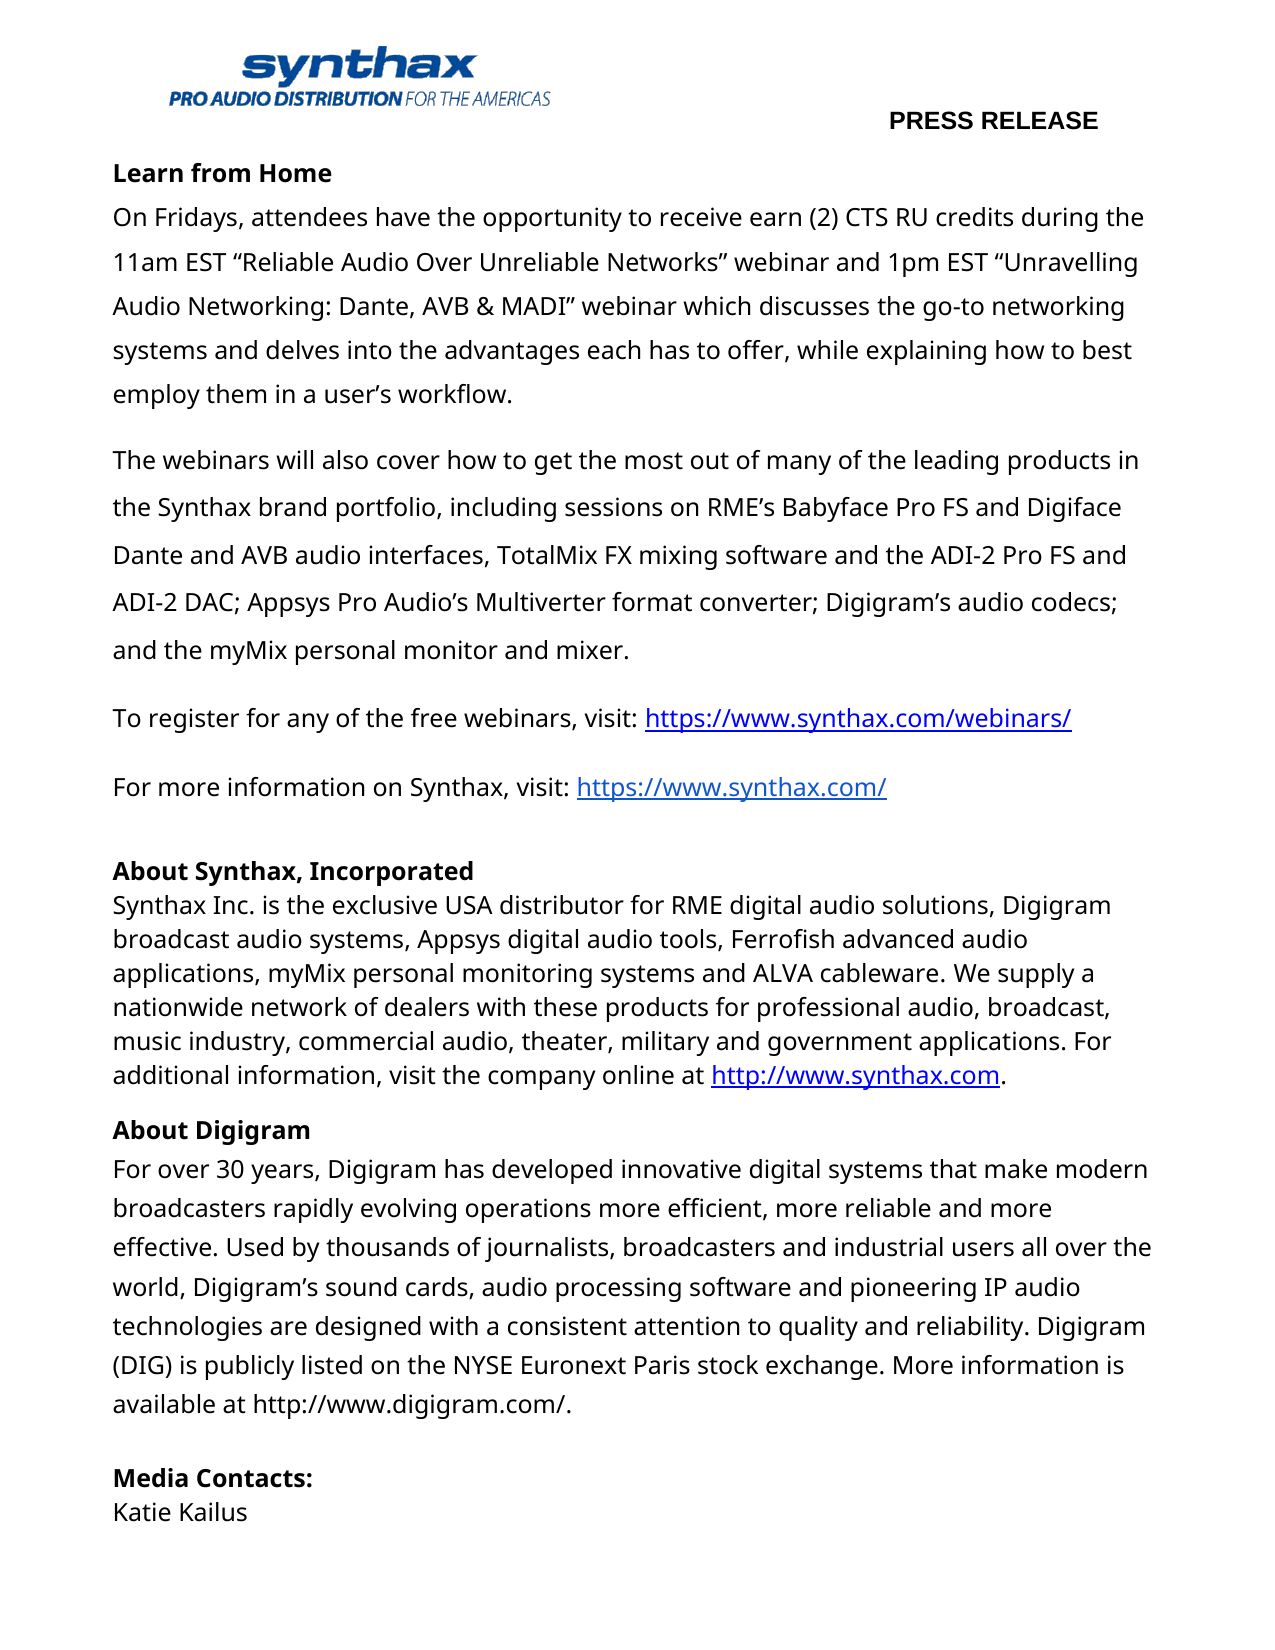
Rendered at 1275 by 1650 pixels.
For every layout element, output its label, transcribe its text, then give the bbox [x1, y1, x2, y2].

text For over 30 years, Digigram has developed innovative digital systems that make modern broadcasters rapidly evolving operations more efficient, more reliable and more effective. Used by thousands of journalists, broadcasters and industrial users all over the world, Digigram’s sound cards, audio processing software and pioneering IP audio technologies are designed with a consistent attention to quality and reliability. Digigram (DIG) is publicly listed on the NYSE Euronext Paris stock exchange. More information is available at http://www.digigram.com/. [112, 1152, 1153, 1421]
picture [112, 46, 607, 107]
text About Digigram [112, 1112, 1153, 1147]
text Learn from Home On Fridays, attendees have the opportunity to receive earn (2) CTS RU credits during the 11am EST “Reliable Audio Over Unreliable Networks” webinar and 1pm EST “Unravelling Audio Networking: Dante, AVB & MADI” webinar which discusses the go-to networking systems and delves into the advantages each has to offer, while explaining how to best employ them in a user’s workflow. [112, 156, 1153, 411]
text To register for any of the free webinars, visit: https://www.synthax.com/webinars/ [112, 701, 1153, 735]
text About Synthax, Incorporated Synthax Inc. is the exclusive USA distributor for RME digital audio solutions, Digigram broadcast audio systems, Appsys digital audio tools, Ferrofish advanced audio applications, myMix personal monitoring systems and ALVA cableware. We supply a nationwide network of dealers with these products for professional audio, broadcast, music industry, commercial audio, theater, military and government applications. For additional information, visit the company online at http://www.synthax.com. [112, 853, 1153, 1092]
text Media Contacts: [112, 1460, 1153, 1494]
text For more information on Synthax, visit: https://www.synthax.com/ [112, 769, 1153, 832]
text Katie Kailus [112, 1494, 1153, 1529]
text The webinars will also cover how to get the most out of many of the leading products in the Synthax brand portfolio, including sessions on RME’s Babyface Pro FS and Digiface Dante and AVB audio interfaces, TotalMix FX mixing software and the ADI-2 Pro FS and ADI-2 DAC; Appsys Pro Audio’s Multiverter format converter; Digigram’s audio codecs; and the myMix personal monitor and mixer. [112, 442, 1153, 667]
